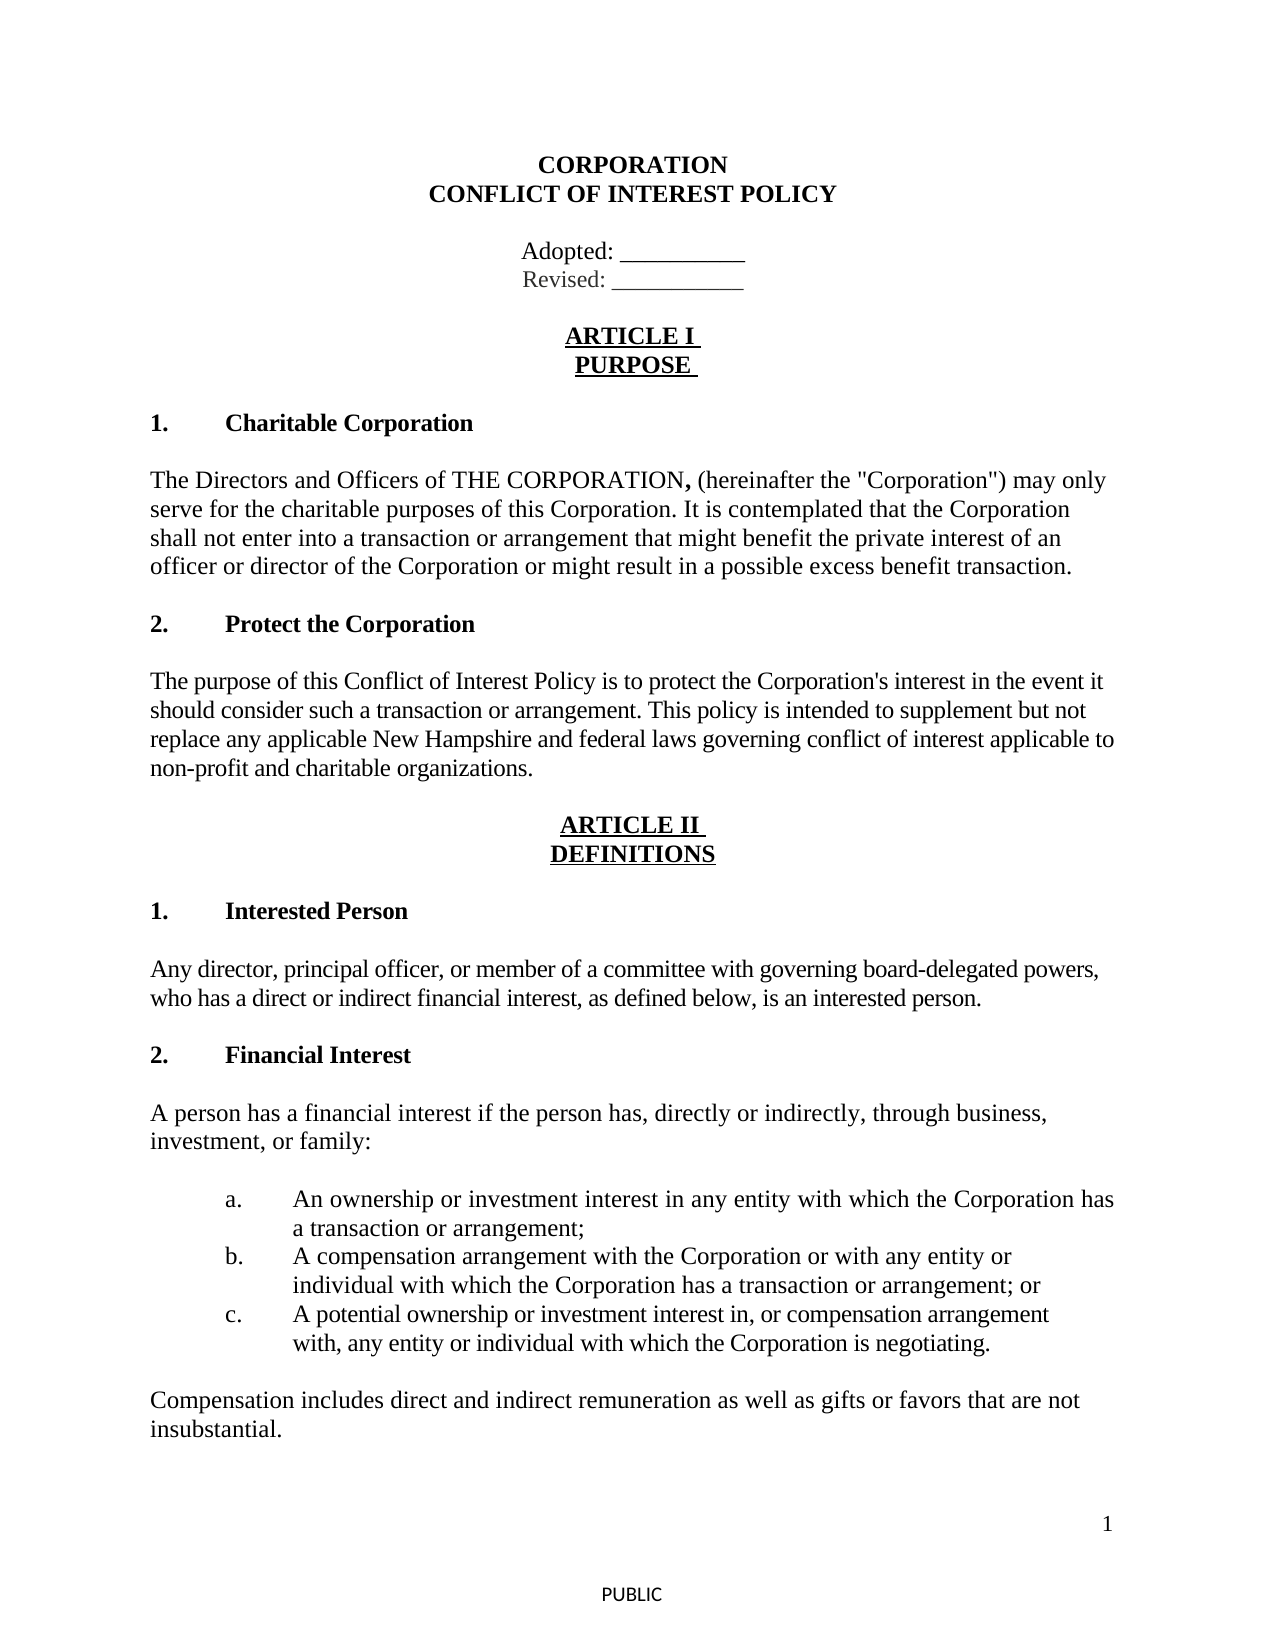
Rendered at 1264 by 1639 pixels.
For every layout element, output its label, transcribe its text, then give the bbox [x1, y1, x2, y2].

list Financial Interest [150, 1040, 1116, 1069]
text Any director, principal officer, or member of a committee with governing board-delegated powers, who has a direct or indirect financial interest, as defined below, is an interested person. [150, 954, 1116, 1011]
text ARTICLE I PURPOSE [150, 321, 1116, 379]
list A potential ownership or investment interest in, or compensation arrangement with, any entity or individual with which the Corporation is negotiating. [225, 1299, 1116, 1356]
text The purpose of this Conflict of Interest Policy is to protect the Corporation's interest in the event it should consider such a transaction or arrangement. This policy is intended to supplement but not replace any applicable New Hampshire and federal laws governing conflict of interest applicable to non-profit and charitable organizations. [150, 666, 1116, 781]
list Protect the Corporation [150, 609, 1116, 638]
text ARTICLE II DEFINITIONS [150, 810, 1116, 868]
text Compensation includes direct and indirect remuneration as well as gifts or favors that are not insubstantial. [150, 1385, 1116, 1443]
list A compensation arrangement with the Corporation or with any entity or individual with which the Corporation has a transaction or arrangement; or [225, 1241, 1116, 1299]
text The Directors and Officers of THE CORPORATION, (hereinafter the "Corporation") may only serve for the charitable purposes of this Corporation. It is contemplated that the Corporation shall not enter into a transaction or arrangement that might benefit the private interest of an officer or director of the Corporation or might result in a possible excess benefit transaction. [150, 465, 1116, 580]
list Charitable Corporation [150, 408, 1116, 436]
list Interested Person [150, 896, 1116, 925]
list An ownership or investment interest in any entity with which the Corporation has a transaction or arrangement; [225, 1184, 1116, 1241]
text Adopted: __________ [150, 236, 1116, 265]
text CORPORATION CONFLICT OF INTEREST POLICY [150, 150, 1116, 207]
text A person has a financial interest if the person has, directly or indirectly, through business, investment, or family: [150, 1098, 1116, 1155]
text Revised: ___________ [150, 265, 1116, 293]
